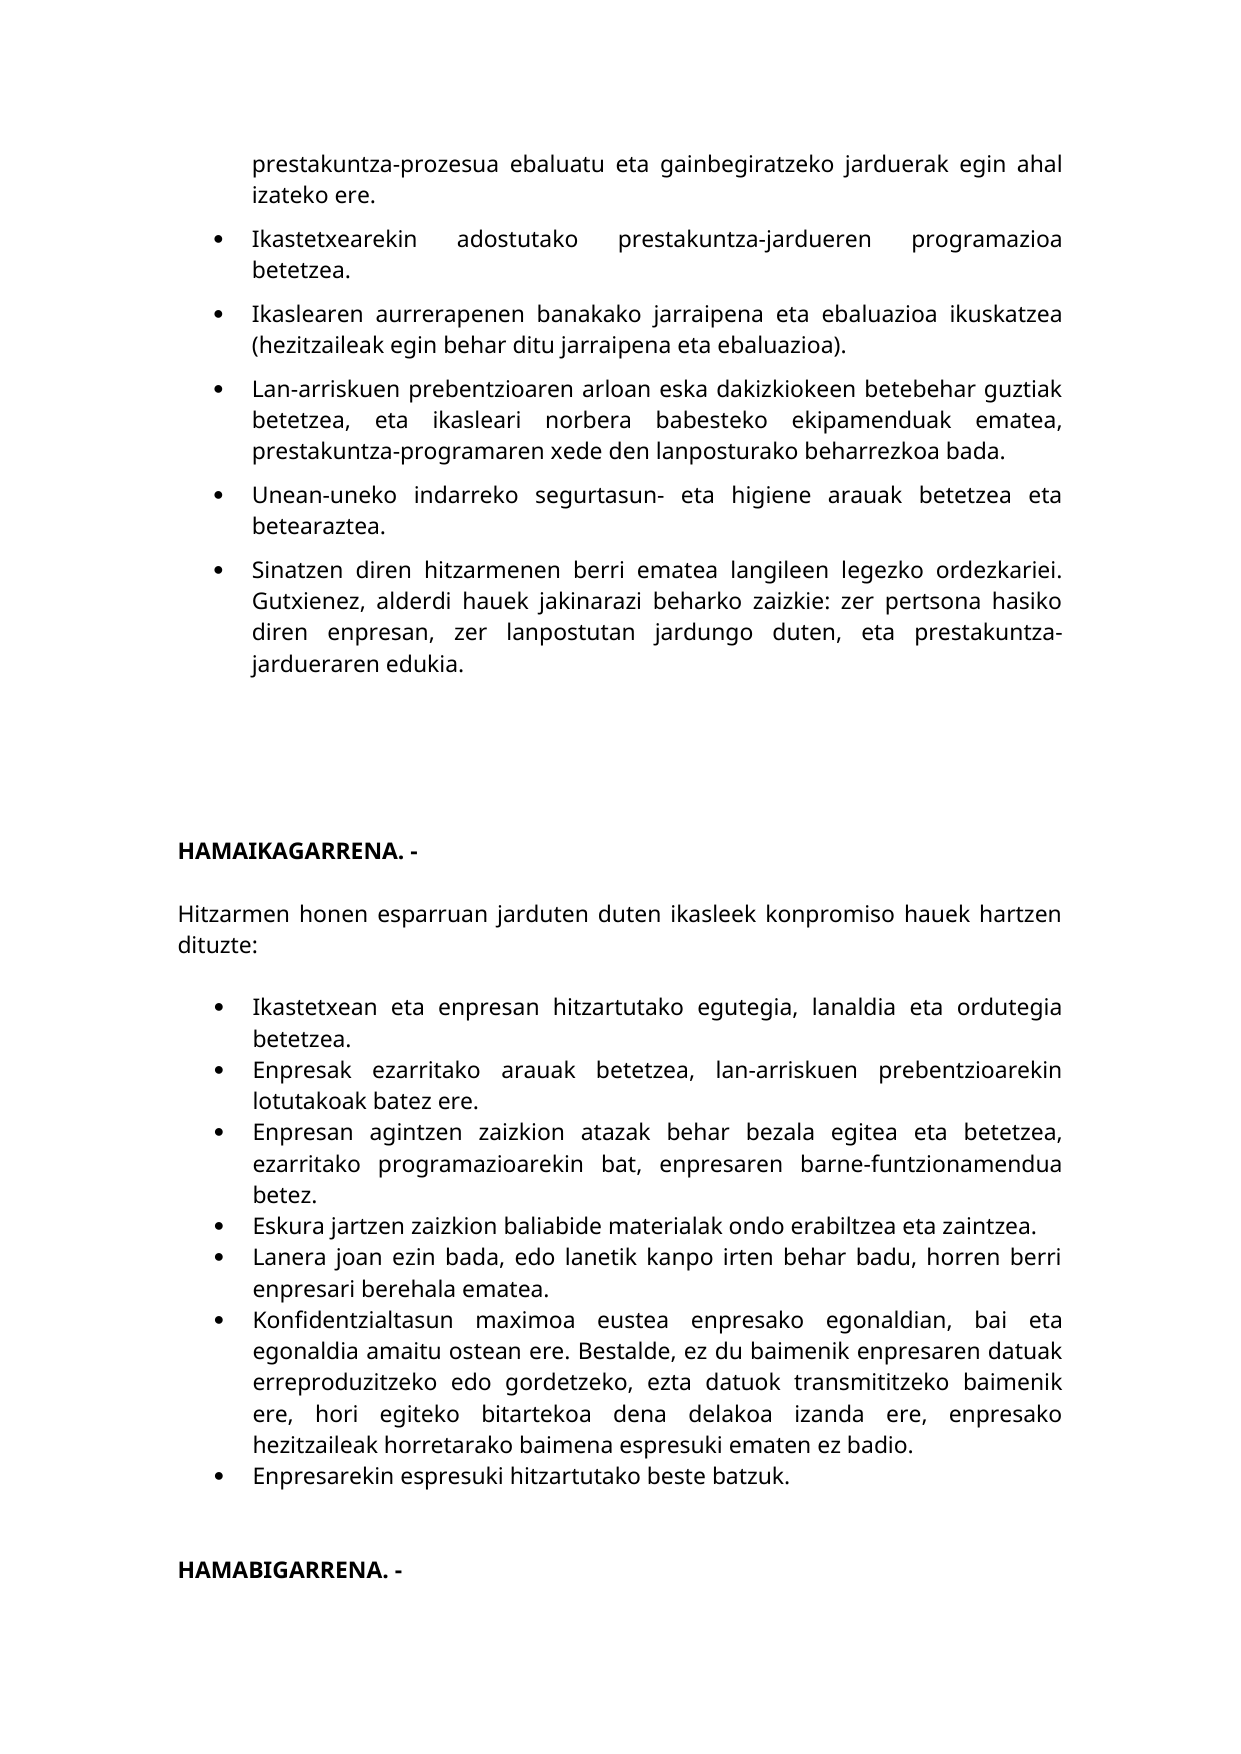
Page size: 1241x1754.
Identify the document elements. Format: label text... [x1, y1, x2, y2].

text HAMAIKAGARRENA. - [177, 835, 1063, 866]
list Enpresarekin espresuki hitzartutako beste batzuk. [215, 1460, 1063, 1491]
text HAMABIGARRENA. - [177, 1554, 1063, 1585]
list Lanera joan ezin bada, edo lanetik kanpo irten behar badu, horren berri enpresari berehala ematea. [215, 1241, 1063, 1304]
list Eskura jartzen zaizkion baliabide materialak ondo erabiltzea eta zaintzea. [215, 1210, 1063, 1241]
list Unean-uneko indarreko segurtasun- eta higiene arauak betetzea eta betearaztea. [214, 479, 1063, 541]
list Enpresak ezarritako arauak betetzea, lan-arriskuen prebentzioarekin lotutakoak batez ere. [215, 1054, 1063, 1116]
list Ikastetxean eta enpresan hitzartutako egutegia, lanaldia eta ordutegia betetzea. [215, 991, 1063, 1054]
text Hitzarmen honen esparruan jarduten duten ikasleek konpromiso hauek hartzen dituzte: [177, 898, 1063, 960]
list Ikastetxearekin adostutako prestakuntza-jardueren programazioa betetzea. [214, 223, 1063, 285]
list Sinatzen diren hitzarmenen berri ematea langileen legezko ordezkariei. Gutxienez, alderdi hauek jakinarazi beharko zaizkie: zer pertsona hasiko diren enpresan, zer lanpostutan jardungo duten, eta prestakuntza-jardueraren edukia. [214, 554, 1063, 679]
list Enpresan agintzen zaizkion atazak behar bezala egitea eta betetzea, ezarritako programazioarekin bat, enpresaren barne-funtzionamendua betez. [215, 1116, 1063, 1210]
list Ikaslearen aurrerapenen banakako jarraipena eta ebaluazioa ikuskatzea (hezitzaileak egin behar ditu jarraipena eta ebaluazioa). [214, 298, 1063, 360]
list Lan-arriskuen prebentzioaren arloan eska dakizkiokeen betebehar guztiak betetzea, eta ikasleari norbera babesteko ekipamenduak ematea, prestakuntza-programaren xede den lanposturako beharrezkoa bada. [214, 373, 1063, 466]
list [214, 148, 1063, 210]
list Konfidentzialtasun maximoa eustea enpresako egonaldian, bai eta egonaldia amaitu ostean ere. Bestalde, ez du baimenik enpresaren datuak erreproduzitzeko edo gordetzeko, ezta datuok transmititzeko baimenik ere, hori egiteko bitartekoa dena delakoa izanda ere, enpresako hezitzaileak horretarako baimena espresuki ematen ez badio. [215, 1304, 1063, 1460]
